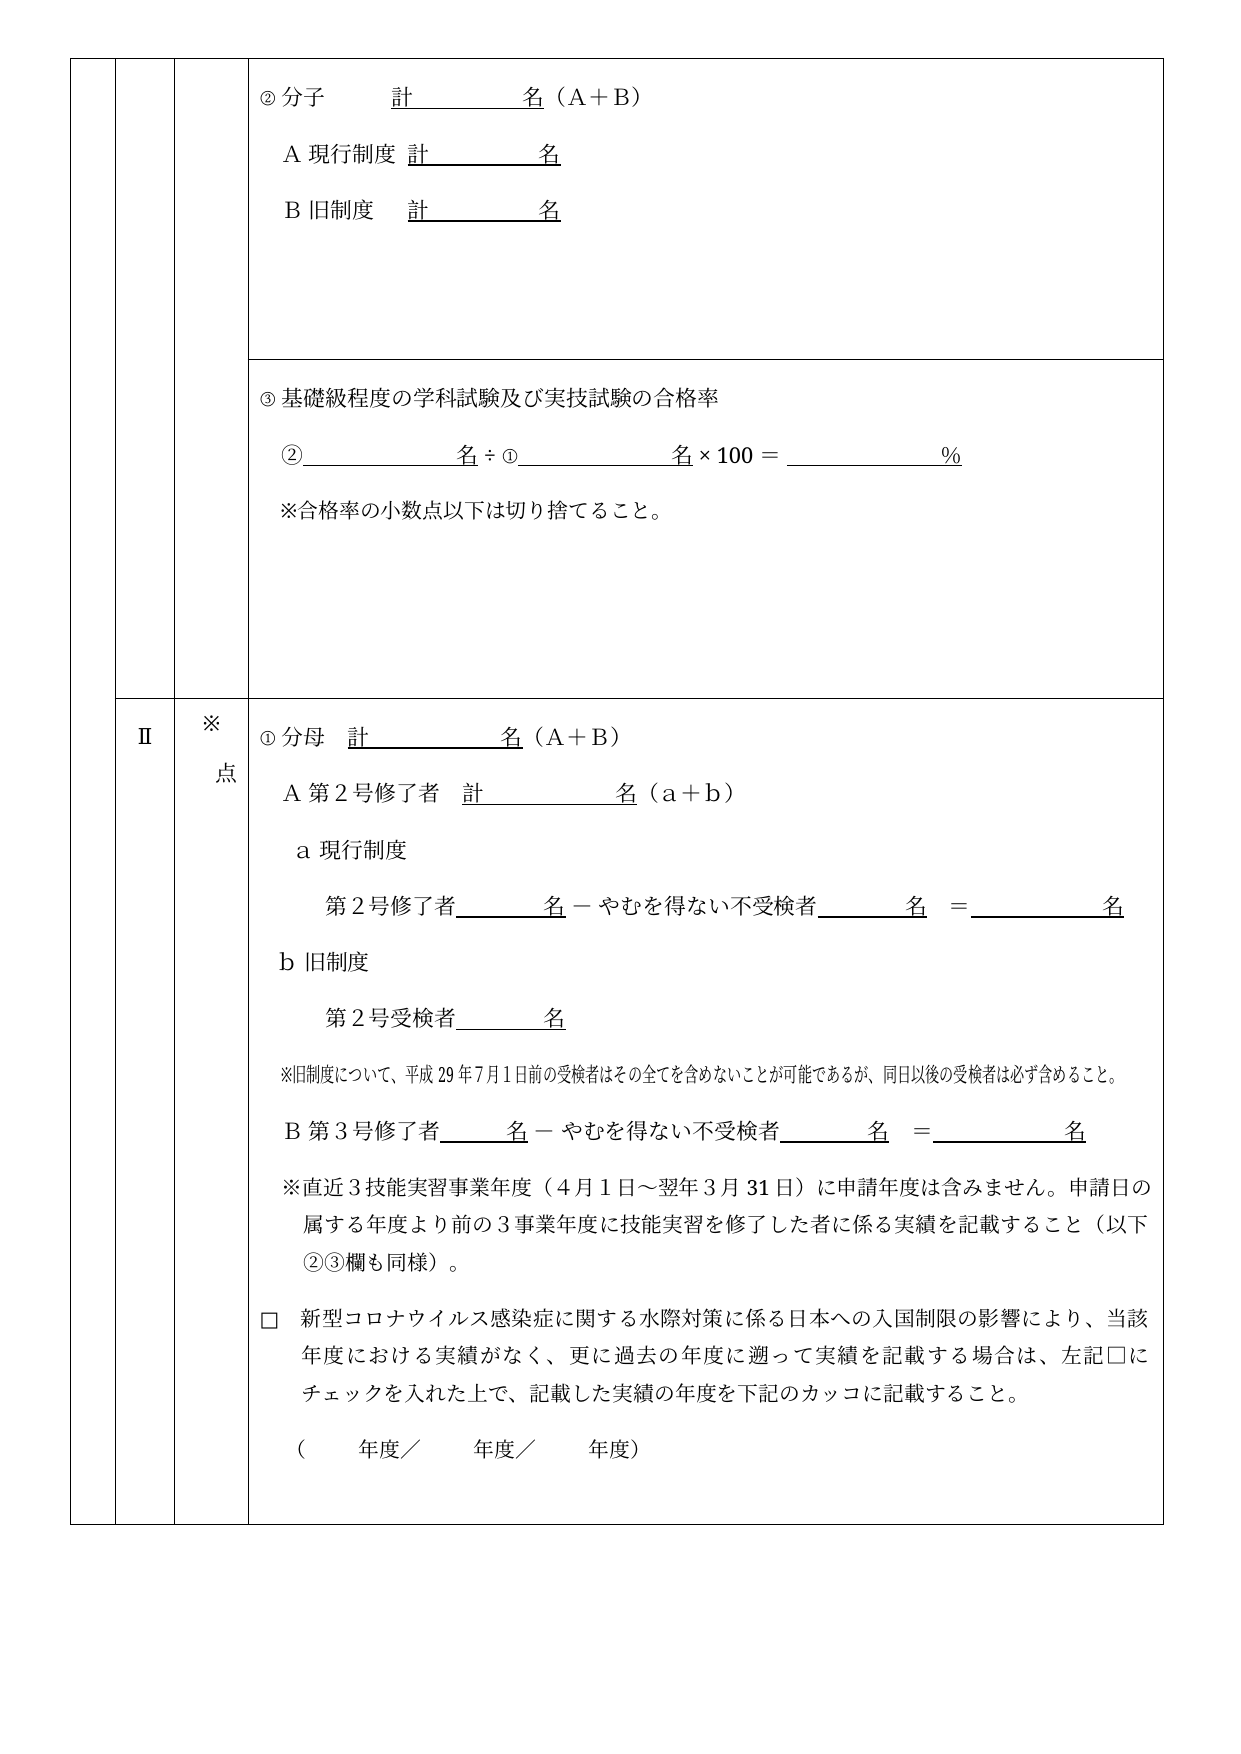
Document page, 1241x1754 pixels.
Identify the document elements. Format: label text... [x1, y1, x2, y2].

table_cell ① 分母 計 名（Ａ＋Ｂ） Ａ 第２号修了者 計 名（ａ＋ｂ） ａ 現行制度 第２号修了者 名 － やむを得ない不受検者 名 ＝ 名 ｂ 旧制度 第２号受検者 名 ※旧制度について、平成29年７月１日前の受検者はその全てを含めないことが可能であるが、同日以後の受検者は必ず含めること。 Ｂ 第３号修了者 名 － やむを得ない不受検者 名 ＝ 名 ※直近３技能実習事業年度（４月１日～翌年３月31日）に申請年度は含みません。申請日の属する年度より前の３事業年度に技能実習を修了した者に係る実績を記載すること（以下②③欄も同様）。 □ 新型コロナウイルス感染症に関する水際対策に係る日本への入国制限の影響により、当該年度における実績がなく、更に過去の年度に遡って実績を記載する場合は、左記□にチェックを入れた上で、記載した実績の年度を下記のカッコに記載すること。 （ 年度／ 年度／ 年度） [249, 699, 1163, 1523]
table_cell 点 [175, 59, 248, 697]
table_cell Ⅱ [116, 699, 174, 1523]
table_cell 点 [175, 746, 248, 1523]
table_cell ② 分子 計 名（Ａ＋Ｂ） Ａ 現行制度 計 名 Ｂ 旧制度 計 名 [249, 59, 1163, 359]
table_cell ※ [175, 699, 248, 746]
table_cell ③ 基礎級程度の学科試験及び実技試験の合格率 ② 名 ÷ ① 名 × 100 ＝ ％ ※合格率の小数点以下は切り捨てること。 [249, 360, 1163, 697]
